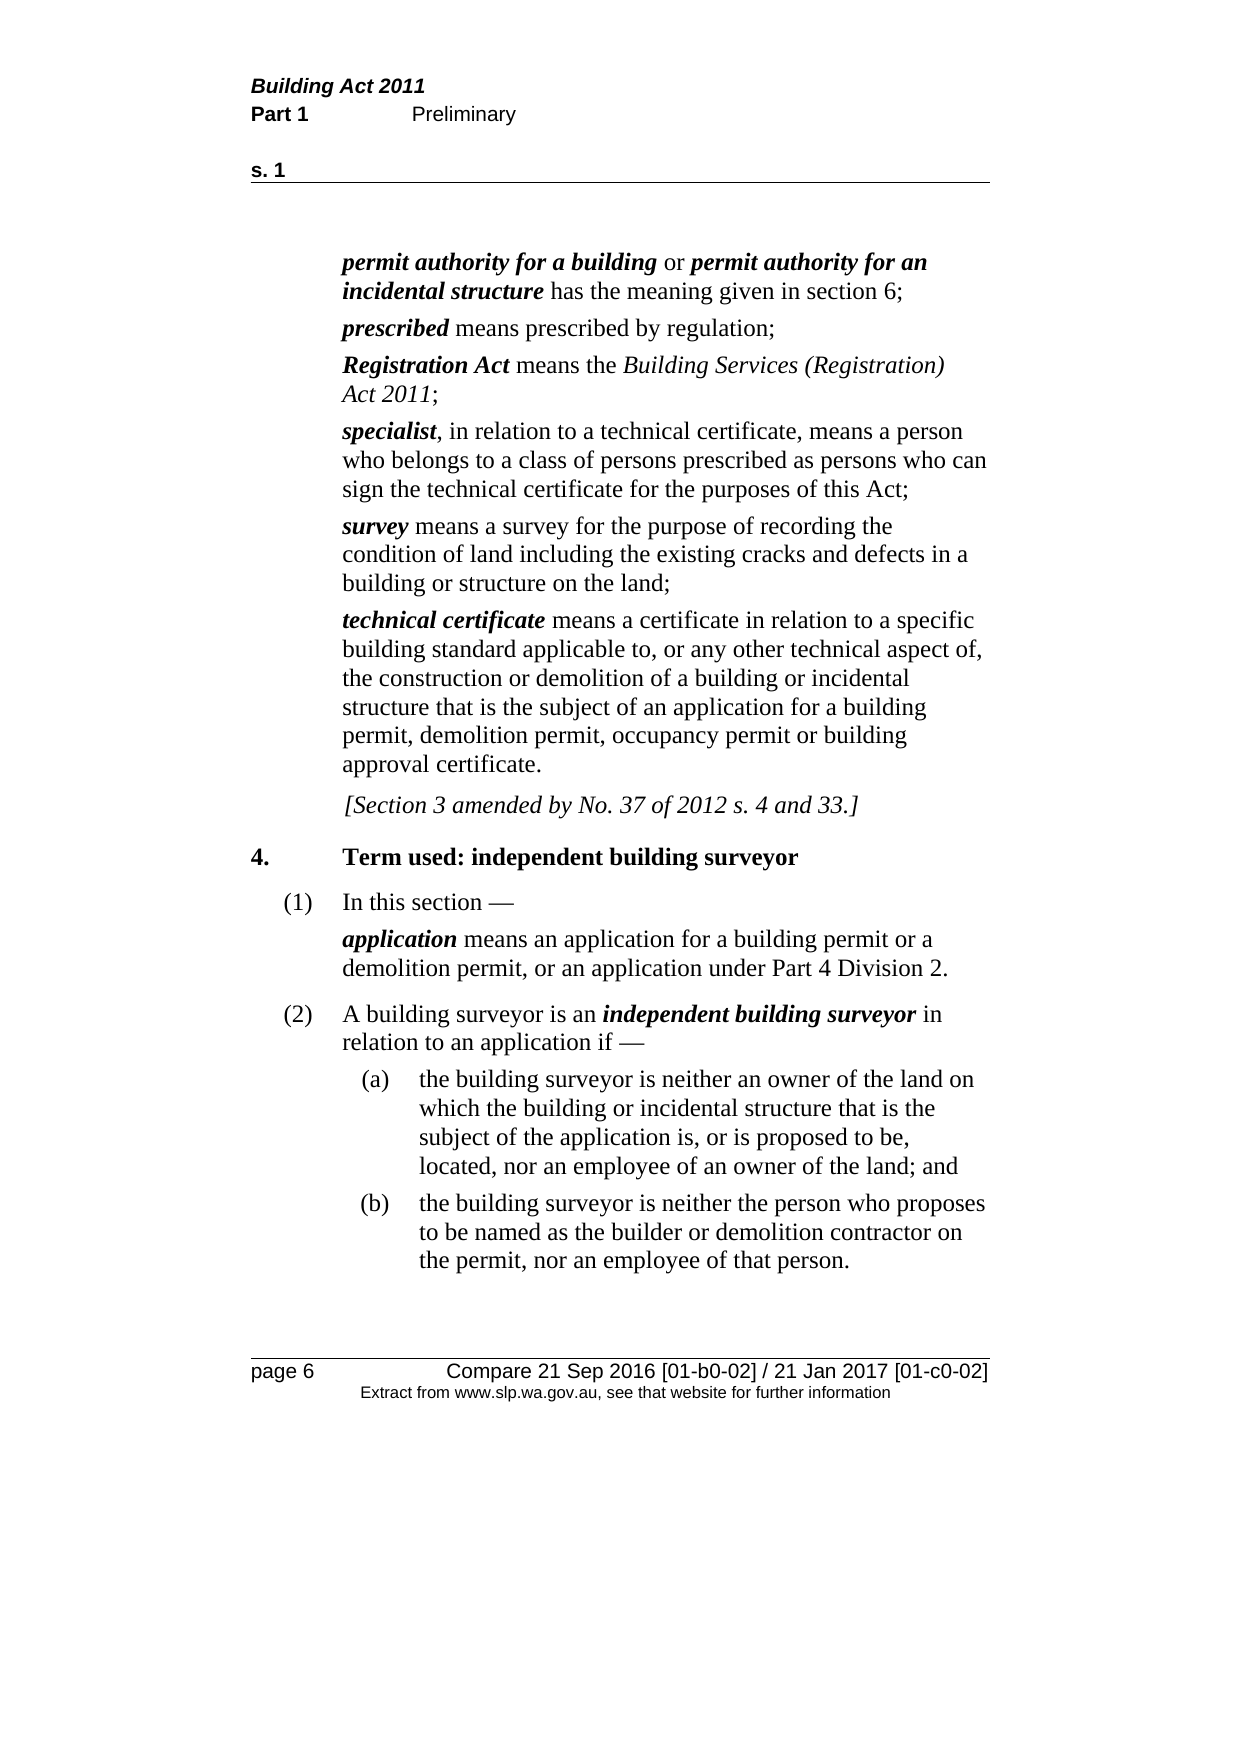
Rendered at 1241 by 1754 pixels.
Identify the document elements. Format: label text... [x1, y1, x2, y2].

text (b) the building surveyor is neither the person who proposes to be named as the builder or demolition contractor on the permit, nor an employee of that person. [251, 1188, 990, 1274]
text Registration Act means the Building Services (Registration) Act 2011; [251, 350, 990, 408]
text [Section 3 amended by No. 37 of 2012 s. 4 and 33.] [251, 790, 990, 819]
text application means an application for a building permit or a demolition permit, or an application under Part 4 Division 2. [251, 924, 990, 982]
text (1) In this section — [251, 887, 990, 916]
text permit authority for a building or permit authority for an incidental structure has the meaning given in section 6; [251, 247, 990, 305]
text (2) A building surveyor is an independent building surveyor in relation to an application if — [251, 999, 990, 1056]
text technical certificate means a certificate in relation to a specific building standard applicable to, or any other technical aspect of, the construction or demolition of a building or incidental structure that is the subject of an application for a building permit, demolition permit, occupancy permit or building approval certificate. [251, 605, 990, 778]
text prescribed means prescribed by regulation; [251, 313, 990, 342]
text survey means a survey for the purpose of recording the condition of land including the existing cracks and defects in a building or structure on the land; [251, 511, 990, 597]
text specialist, in relation to a technical certificate, means a person who belongs to a class of persons prescribed as persons who can sign the technical certificate for the purposes of this Act; [251, 416, 990, 502]
subtitle 4. Term used: independent building surveyor [251, 842, 990, 871]
text (a) the building surveyor is neither an owner of the land on which the building or incidental structure that is the subject of the application is, or is proposed to be, located, nor an employee of an owner of the land; and [251, 1064, 990, 1179]
